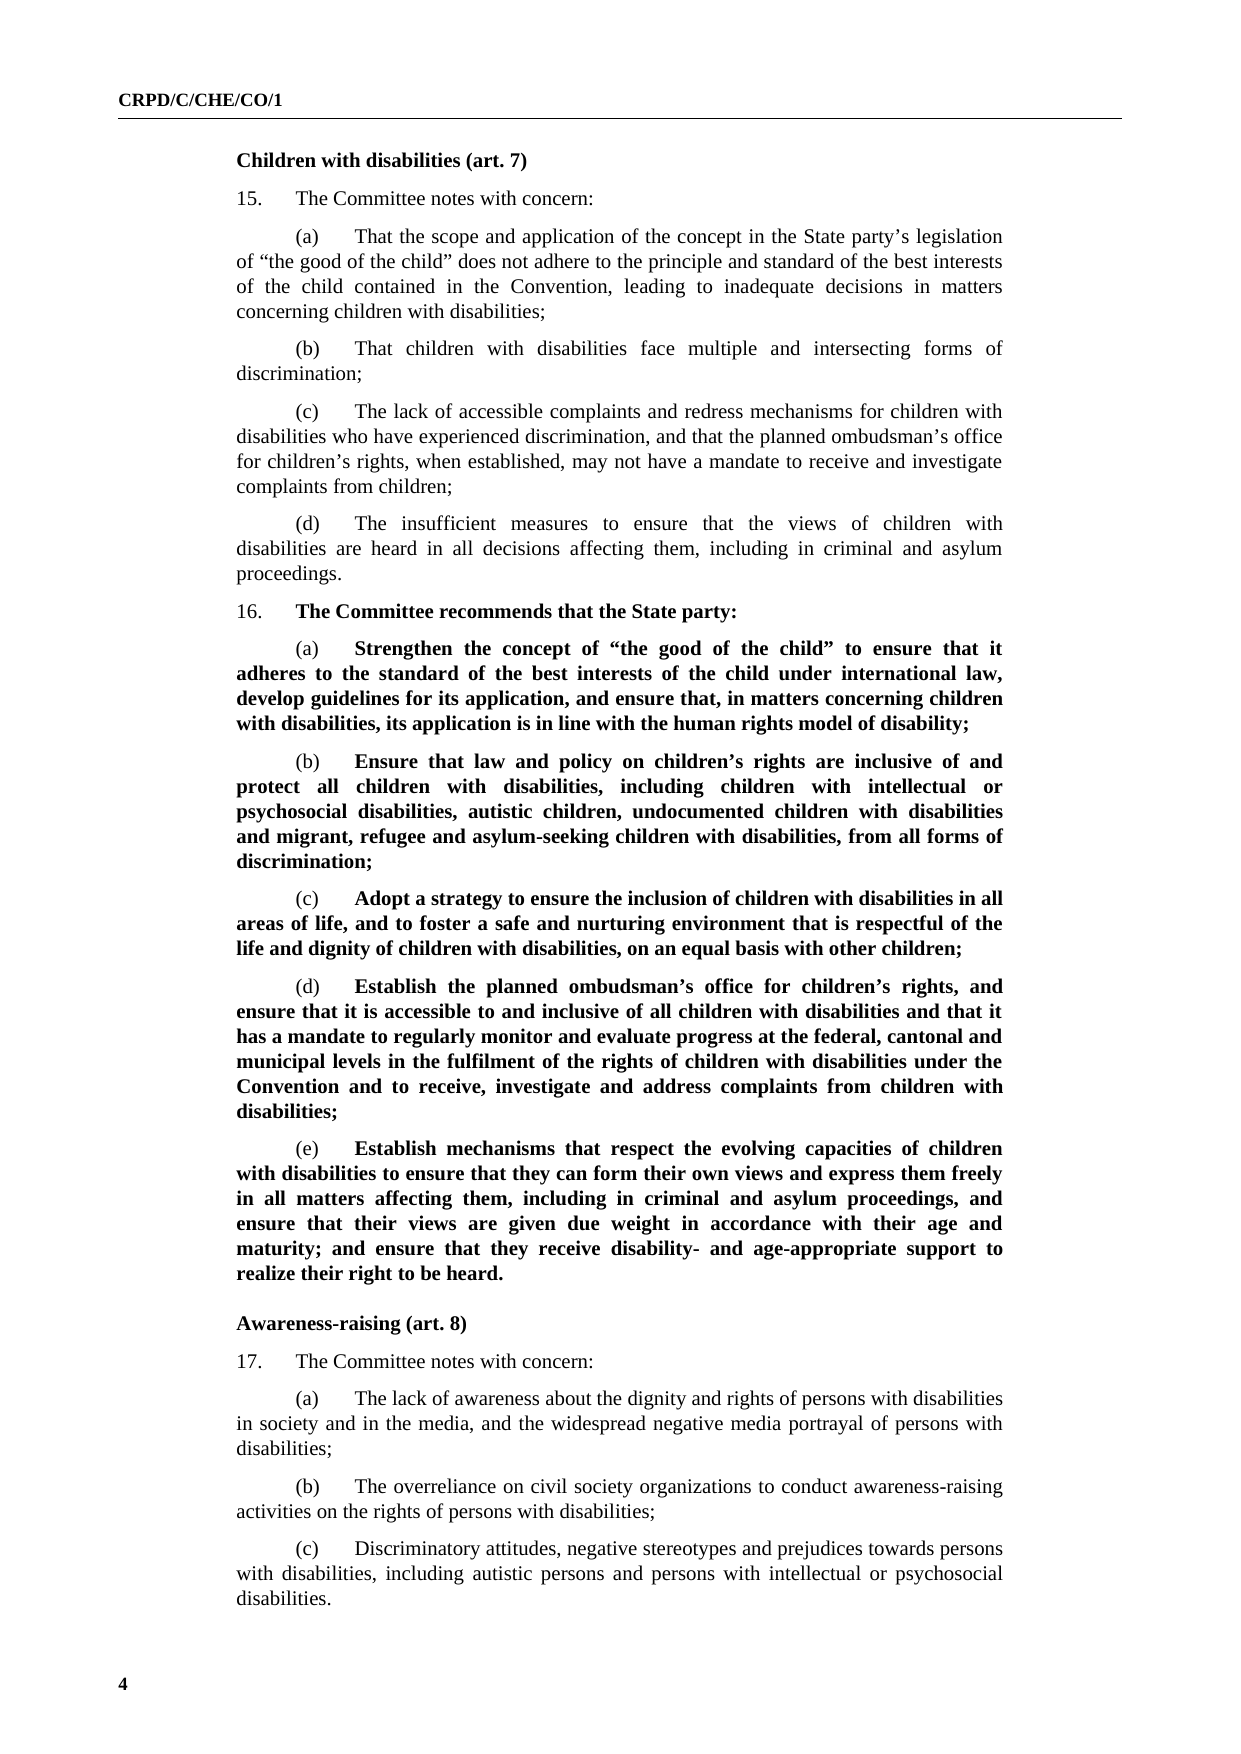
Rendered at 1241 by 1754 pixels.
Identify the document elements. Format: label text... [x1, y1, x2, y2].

text 16. The Committee recommends that the State party: [236, 598, 1004, 623]
text 15. The Committee notes with concern: [236, 185, 1004, 210]
text (b) That children with disabilities face multiple and intersecting forms of discrimination; [236, 335, 1004, 385]
text (a) Strengthen the concept of “the good of the child” to ensure that it adheres to the standard of the best interests of the child under international law, develop guidelines for its application, and ensure that, in matters concerning children with disabilities, its application is in line with the human rights model of disability; [236, 635, 1004, 735]
text (e) Establish mechanisms that respect the evolving capacities of children with disabilities to ensure that they can form their own views and express them freely in all matters affecting them, including in criminal and asylum proceedings, and ensure that their views are given due weight in accordance with their age and maturity; and ensure that they receive disability- and age-appropriate support to realize their right to be heard. [236, 1135, 1004, 1285]
text (d) The insufficient measures to ensure that the views of children with disabilities are heard in all decisions affecting them, including in criminal and asylum proceedings. [236, 510, 1004, 585]
text (a) The lack of awareness about the dignity and rights of persons with disabilities in society and in the media, and the widespread negative media portrayal of persons with disabilities; [236, 1385, 1004, 1460]
text Awareness-raising (art. 8) [118, 1310, 1004, 1335]
text (c) Discriminatory attitudes, negative stereotypes and prejudices towards persons with disabilities, including autistic persons and persons with intellectual or psychosocial disabilities. [236, 1535, 1004, 1610]
text (b) The overreliance on civil society organizations to conduct awareness-raising activities on the rights of persons with disabilities; [236, 1473, 1004, 1523]
text 17. The Committee notes with concern: [236, 1348, 1004, 1373]
text (b) Ensure that law and policy on children’s rights are inclusive of and protect all children with disabilities, including children with intellectual or psychosocial disabilities, autistic children, undocumented children with disabilities and migrant, refugee and asylum-seeking children with disabilities, from all forms of discrimination; [236, 748, 1004, 873]
text (d) Establish the planned ombudsman’s office for children’s rights, and ensure that it is accessible to and inclusive of all children with disabilities and that it has a mandate to regularly monitor and evaluate progress at the federal, cantonal and municipal levels in the fulfilment of the rights of children with disabilities under the Convention and to receive, investigate and address complaints from children with disabilities; [236, 973, 1004, 1123]
text (a) That the scope and application of the concept in the State party’s legislation of “the good of the child” does not adhere to the principle and standard of the best interests of the child contained in the Convention, leading to inadequate decisions in matters concerning children with disabilities; [236, 223, 1004, 323]
text (c) Adopt a strategy to ensure the inclusion of children with disabilities in all areas of life, and to foster a safe and nurturing environment that is respectful of the life and dignity of children with disabilities, on an equal basis with other children; [236, 885, 1004, 960]
text Children with disabilities (art. 7) [118, 148, 1004, 173]
text (c) The lack of accessible complaints and redress mechanisms for children with disabilities who have experienced discrimination, and that the planned ombudsman’s office for children’s rights, when established, may not have a mandate to receive and investigate complaints from children; [236, 398, 1004, 498]
